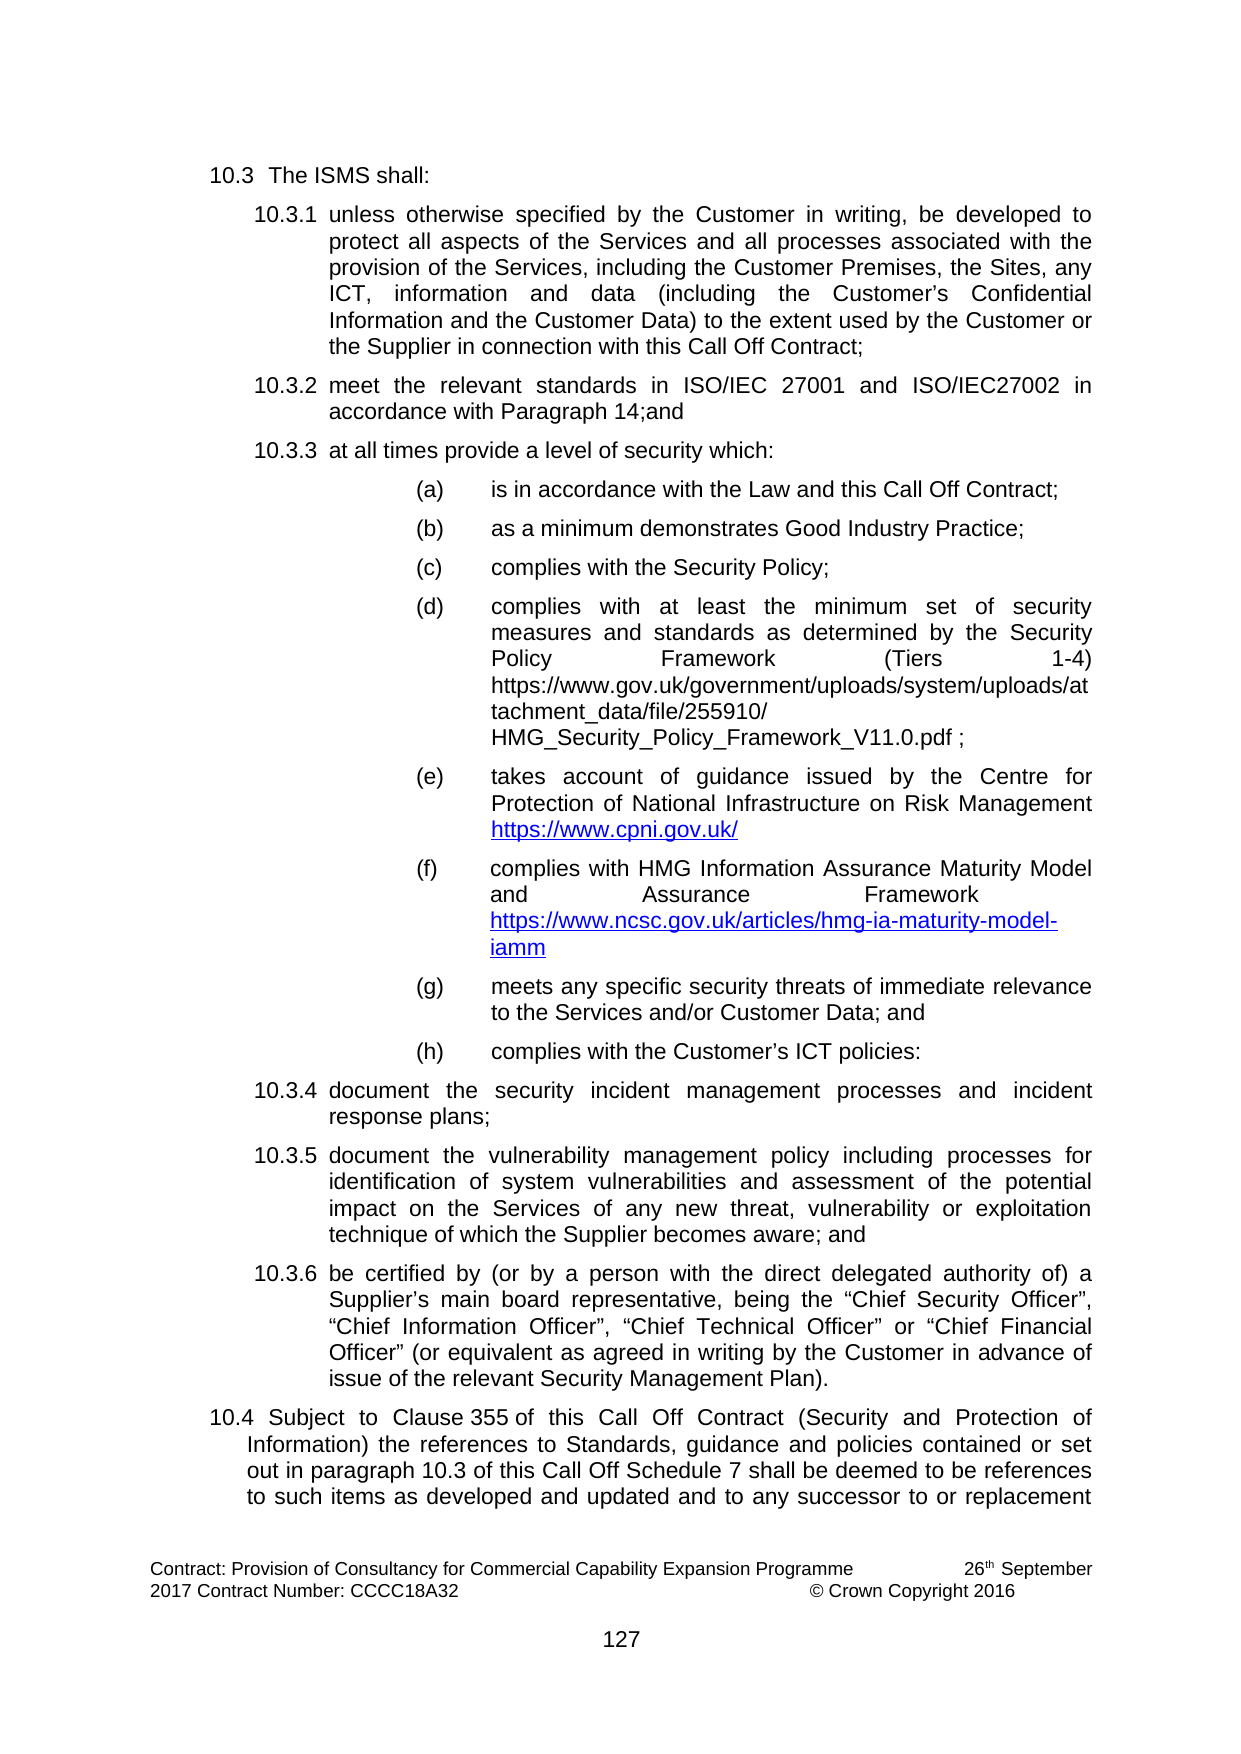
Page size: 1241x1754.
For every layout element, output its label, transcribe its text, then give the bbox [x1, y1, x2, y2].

text complies with at least the minimum set of security measures and standards as determined by the Security Policy Framework (Tiers 1-4) https://www.gov.uk/government/uploads/system/uploads/attachment_data/file/255910/HMG_Security_Policy_Framework_V11.0.pdf ; [416, 593, 1093, 751]
text complies with the Security Policy; [416, 554, 1093, 580]
text complies with HMG Information Assurance Maturity Model and Assurance Framework https://www.ncsc.gov.uk/articles/hmg-ia-maturity-model-iamm [416, 855, 1093, 960]
text meets any specific security threats of immediate relevance to the Services and/or Customer Data; and [416, 973, 1093, 1025]
text takes account of guidance issued by the Centre for Protection of National Infrastructure on Risk Management https://www.cpni.gov.uk/ [416, 763, 1093, 842]
text complies with the Customer’s ICT policies: [416, 1038, 1093, 1064]
text be certified by (or by a person with the direct delegated authority of) a Supplier’s main board representative, being the “Chief Security Officer”, “Chief Information Officer”, “Chief Technical Officer” or “Chief Financial Officer” (or equivalent as agreed in writing by the Customer in advance of issue of the relevant Security Management Plan). [253, 1260, 1093, 1392]
text document the vulnerability management policy including processes for identification of system vulnerabilities and assessment of the potential impact on the Services of any new threat, vulnerability or exploitation technique of which the Supplier becomes aware; and [253, 1142, 1093, 1247]
text at all times provide a level of security which: [253, 437, 1093, 463]
text unless otherwise specified by the Customer in writing, be developed to protect all aspects of the Services and all processes associated with the provision of the Services, including the Customer Premises, the Sites, any ICT, information and data (including the Customer’s Confidential Information and the Customer Data) to the extent used by the Customer or the Supplier in connection with this Call Off Contract; [253, 201, 1093, 359]
text meet the relevant standards in ISO/IEC 27001 and ISO/IEC27002 in accordance with Paragraph 7;and [253, 372, 1093, 425]
text as a minimum demonstrates Good Industry Practice; [416, 515, 1093, 541]
text The ISMS shall: [209, 162, 1093, 189]
text document the security incident management processes and incident response plans; [253, 1077, 1093, 1129]
text is in accordance with the Law and this Call Off Contract; [416, 476, 1093, 502]
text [209, 1404, 1093, 1509]
